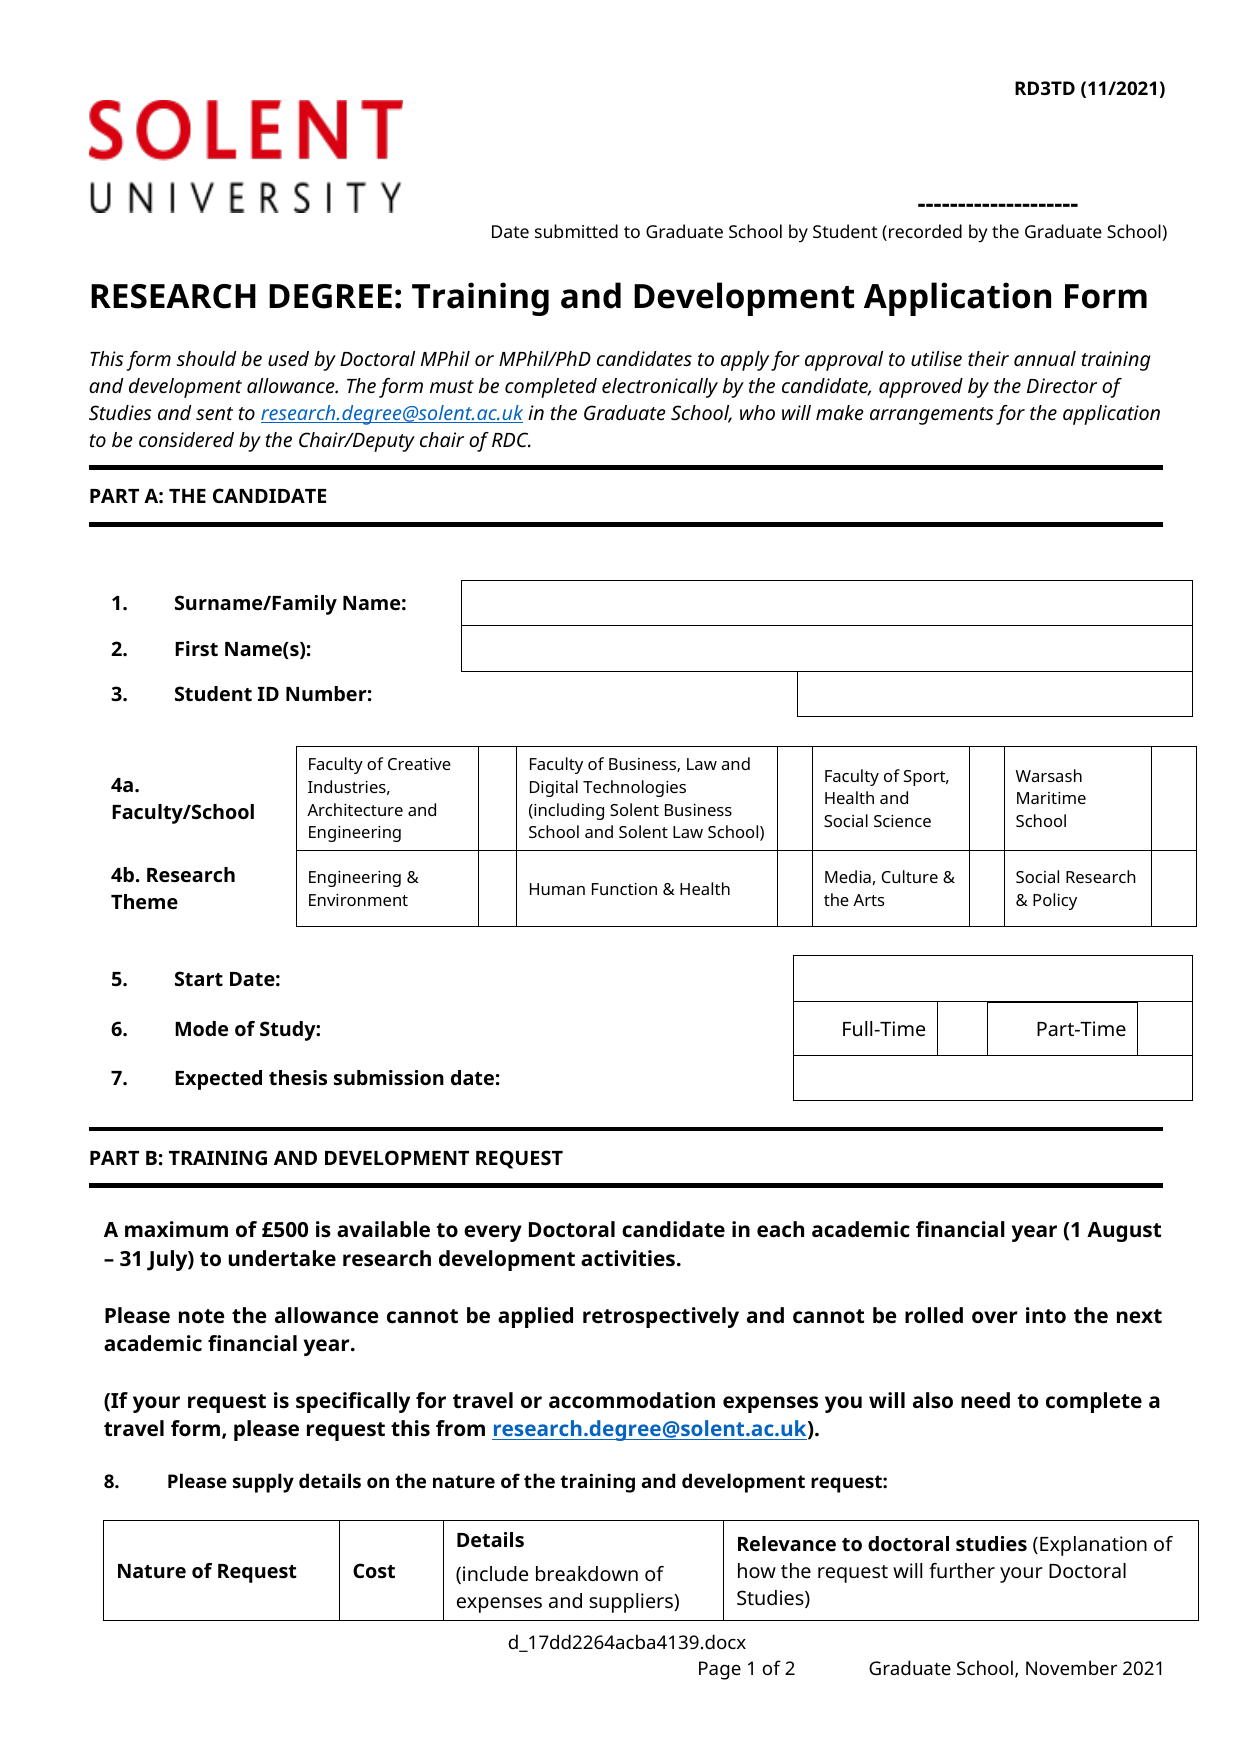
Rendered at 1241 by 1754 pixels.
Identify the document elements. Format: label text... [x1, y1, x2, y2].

table_header Cost [340, 1521, 443, 1620]
table_header [479, 747, 516, 850]
table_cell Media, Culture & the Arts [813, 851, 969, 926]
picture [88, 100, 403, 213]
table_header [794, 956, 1192, 1001]
table_header Warsash Maritime School [1005, 747, 1151, 850]
table_cell Full-Time [794, 1002, 937, 1054]
table_header [970, 747, 1004, 850]
table_header [462, 581, 1192, 625]
table_cell 2. First Name(s): [100, 625, 461, 671]
text Please note the allowance cannot be applied retrospectively and cannot be rolled over into the next academic financial year. [103, 1301, 1163, 1358]
table_cell 6. Mode of Study: [100, 1001, 793, 1054]
table_cell Social Research & Policy [1005, 851, 1151, 926]
text A maximum of £500 is available to every Doctoral candidate in each academic financial year (1 August – 31 July) to undertake research development activities. [103, 1215, 1163, 1272]
text 8. Please supply details on the nature of the training and development request: [103, 1468, 1163, 1494]
table_cell 3. Student ID Number: [100, 671, 797, 716]
table_cell Part-Time [988, 1003, 1137, 1054]
table_cell [479, 851, 516, 926]
table_header Relevance to doctoral studies (Explanation of how the request will further your Doctoral Studies) [724, 1521, 1198, 1620]
subtitle RESEARCH DEGREE: Training and Development Application Form [89, 272, 1163, 318]
table_cell Human Function & Health [517, 851, 777, 926]
table_header Details (include breakdown of expenses and suppliers) [444, 1521, 723, 1620]
table_header [1152, 747, 1196, 850]
table_header Faculty of Creative Industries, Architecture and Engineering [297, 747, 478, 850]
table_header [778, 747, 812, 850]
table_cell [798, 672, 1192, 716]
table_cell [778, 851, 812, 926]
table_cell [970, 851, 1004, 926]
subtitle Date submitted to Graduate School by Student (recorded by the Graduate School) [89, 220, 1168, 244]
subtitle PART A: THE CANDIDATE [89, 470, 1163, 522]
table_cell [1138, 1002, 1192, 1054]
table_cell [794, 1056, 1192, 1100]
table_header 5. Start Date: [100, 955, 793, 1001]
table_cell 4b. Research Theme [100, 850, 296, 926]
table_header 1. Surname/Family Name: [100, 580, 461, 625]
table_cell [462, 626, 1192, 671]
table_cell Engineering & Environment [297, 851, 478, 926]
text RD3TD (11/2021) [89, 75, 1165, 101]
table_header Faculty of Business, Law and Digital Technologies (including Solent Business School and Solent Law School) [517, 747, 777, 850]
table_header Nature of Request [104, 1521, 339, 1620]
table_cell [1152, 851, 1196, 926]
table_cell 7. Expected thesis submission date: [100, 1055, 793, 1100]
table_header Faculty of Sport, Health and Social Science [813, 747, 969, 850]
text (If your request is specifically for travel or accommodation expenses you will also need to complete a travel form, please request this from research.degree@solent.ac.uk). [103, 1386, 1163, 1443]
subtitle PART B: TRAINING AND DEVELOPMENT REQUEST [89, 1131, 1163, 1183]
table_header 4a. Faculty/School [100, 746, 296, 850]
table_cell [938, 1002, 987, 1054]
text This form should be used by Doctoral MPhil or MPhil/PhD candidates to apply for approval to utilise their annual training and development allowance. The form must be completed electronically by the candidate, approved by the Director of Studies and sent to research.degree@solent.ac.uk in the Graduate School, who will make arrangements for the application to be considered by the Chair/Deputy chair of RDC. [89, 345, 1165, 453]
